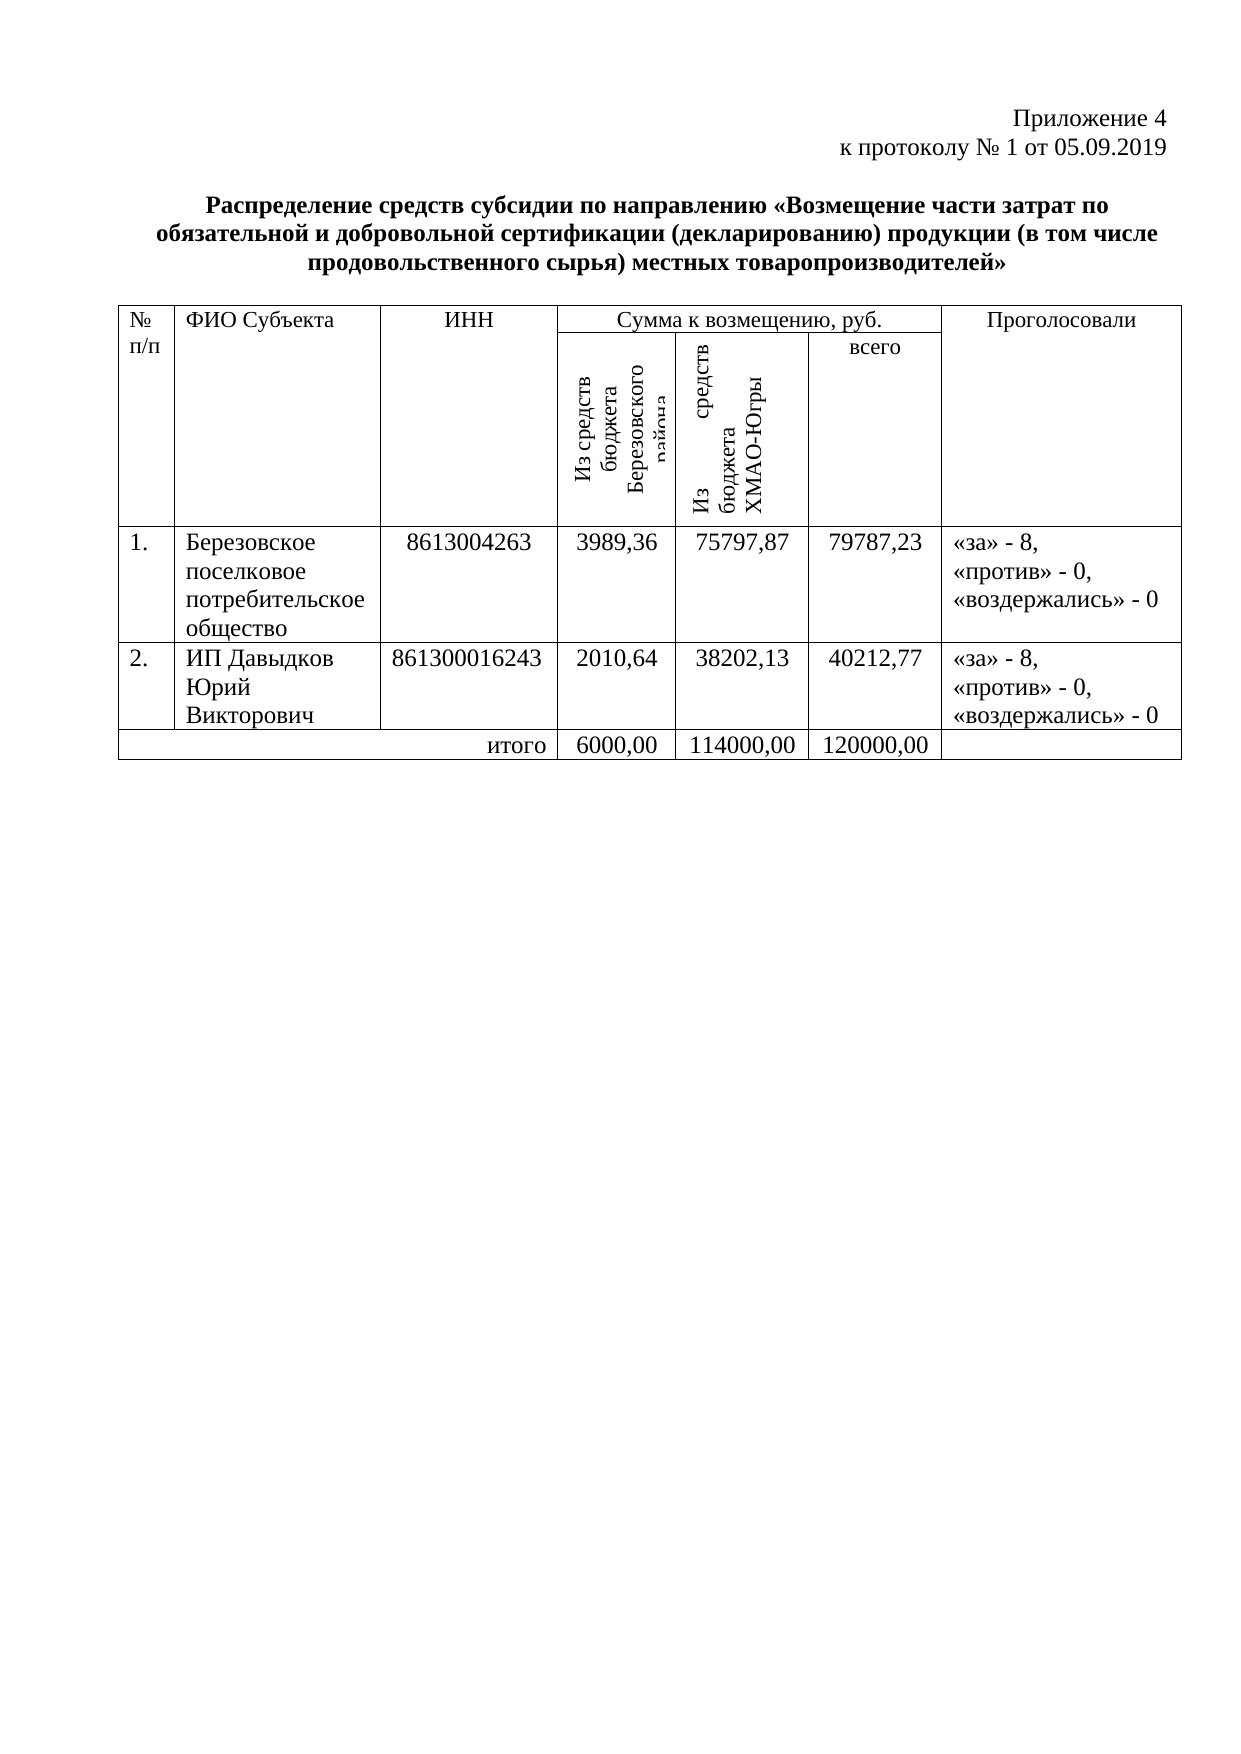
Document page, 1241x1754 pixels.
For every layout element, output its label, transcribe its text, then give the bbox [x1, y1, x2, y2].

table_cell итого [119, 730, 557, 759]
table_cell Из средств бюджета Березовского района [558, 333, 675, 526]
table_cell 40212,77 [809, 643, 941, 729]
table_cell 120000,00 [809, 730, 941, 759]
table_cell 861300016243 [381, 643, 557, 729]
table_cell Березовское поселковое потребительское общество [175, 527, 380, 642]
table_cell 75797,87 [676, 527, 808, 642]
table_cell 6000,00 [558, 730, 675, 759]
table_cell 114000,00 [676, 730, 808, 759]
table_cell 8613004263 [381, 527, 557, 642]
text к протоколу № 1 от 05.09.2019 [148, 132, 1167, 161]
table_cell 2. [119, 643, 174, 729]
text Распределение средств субсидии по направлению «Возмещение части затрат по обязательной и добровольной сертификации (декларированию) продукции (в том числе продовольственного сырья) местных товаропроизводителей» [148, 190, 1167, 276]
table_cell 1. [119, 527, 174, 642]
table_cell всего [809, 333, 941, 526]
text Приложение 4 [148, 103, 1167, 132]
table_cell 2010,64 [558, 643, 675, 729]
table_header ИНН [381, 306, 557, 526]
table_header ФИО Субъекта [175, 306, 380, 526]
table_cell [942, 730, 1181, 759]
table_cell 79787,23 [809, 527, 941, 642]
table_cell «за» - 8, «против» - 0, «воздержались» - 0 [942, 643, 1181, 729]
table_cell «за» - 8, «против» - 0, «воздержались» - 0 [942, 527, 1181, 642]
table_header № п/п [119, 306, 174, 526]
table_header Сумма к возмещению, руб. [558, 306, 941, 332]
table_header Проголосовали [942, 306, 1181, 526]
table_cell 38202,13 [676, 643, 808, 729]
table_cell Из средств бюджета ХМАО-Югры [676, 333, 808, 526]
table_cell 3989,36 [558, 527, 675, 642]
table_cell ИП Давыдков Юрий Викторович [175, 643, 380, 729]
